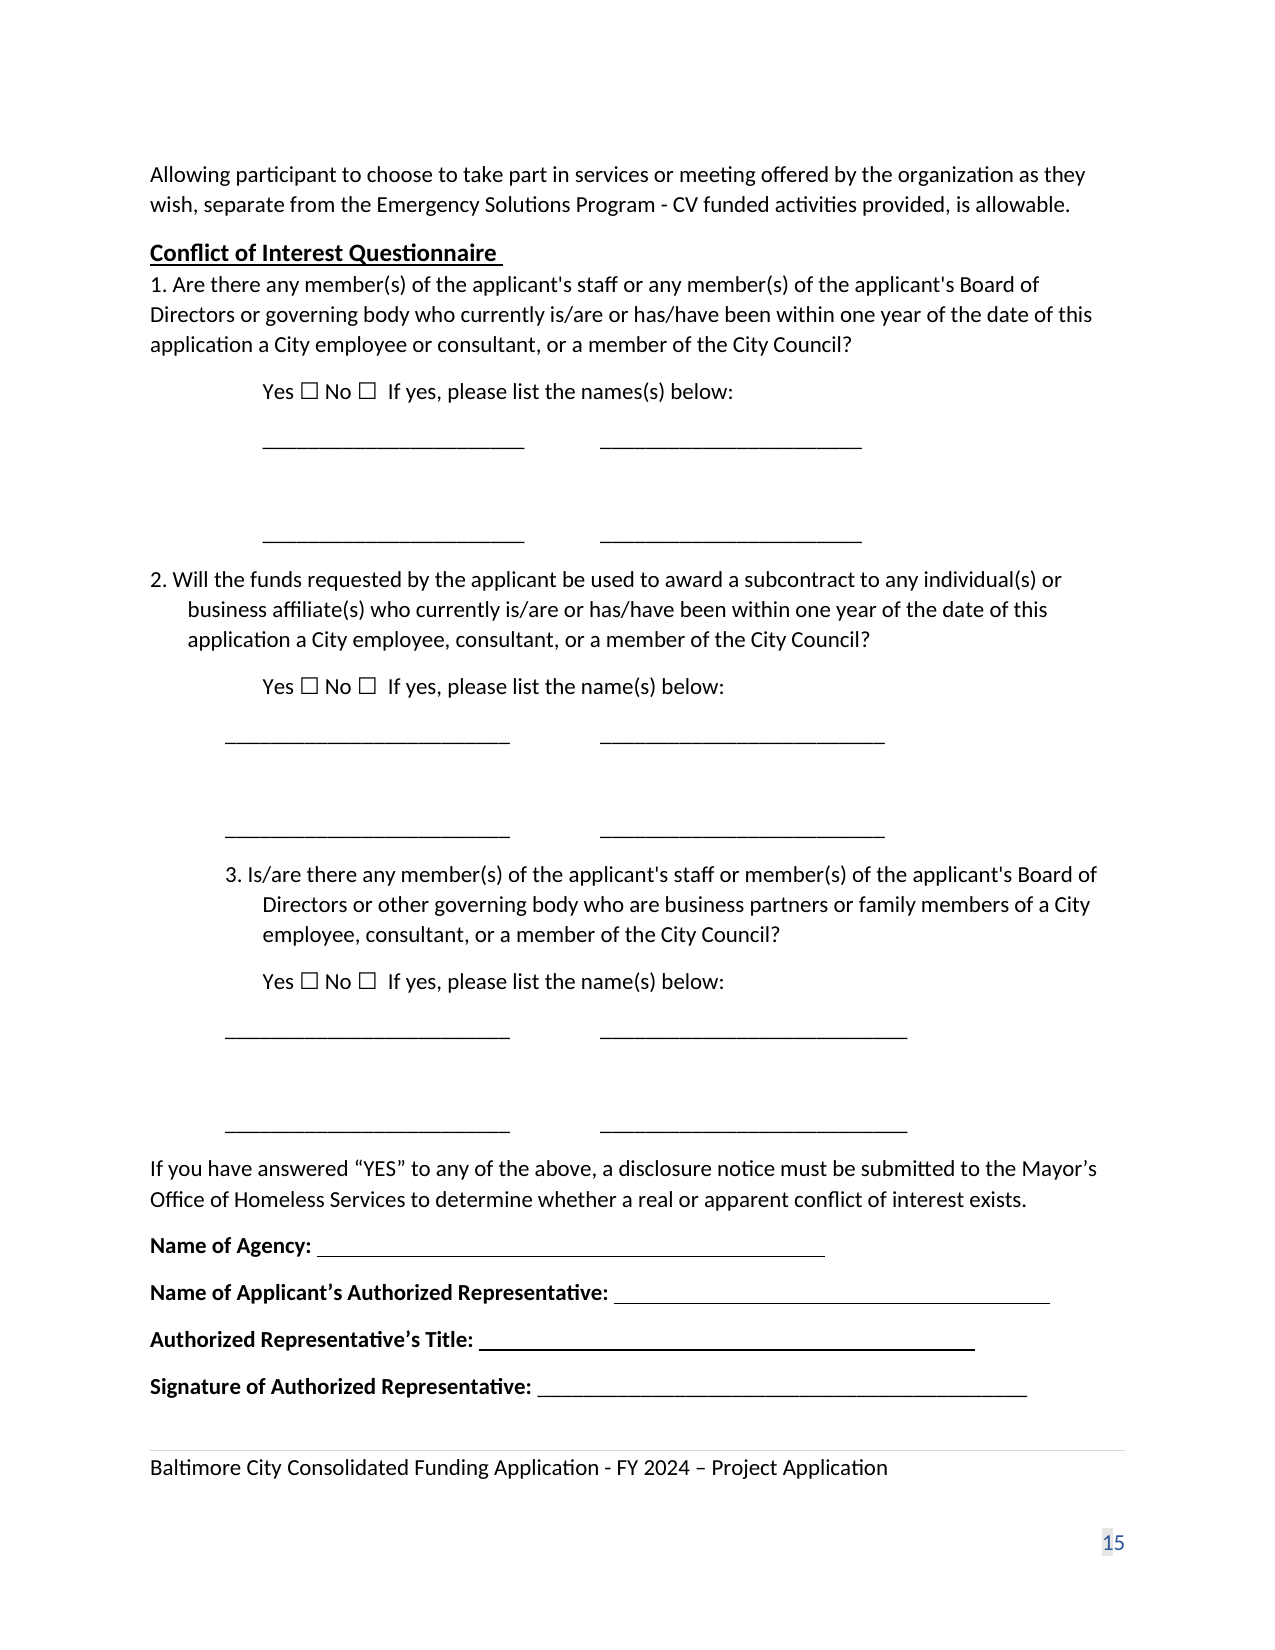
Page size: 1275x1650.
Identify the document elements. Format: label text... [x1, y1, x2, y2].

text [150, 160, 1125, 218]
text 3. Is/are there any member(s) of the applicant's staff or member(s) of the applicant's Board of Directors or other governing body who are business partners or family members of a City employee, consultant, or a member of the City Council? [225, 860, 1125, 948]
text Yes ☐ No ☐ If yes, please list the names(s) below: [187, 377, 1125, 406]
text If you have answered “YES” to any of the above, a disclosure notice must be submitted to the Mayor’s Office of Homeless Services to determine whether a real or apparent conflict of interest exists. [150, 1154, 1125, 1213]
text Yes ☐ No ☐ If yes, please list the name(s) below: [187, 967, 1125, 995]
text _________________________ ___________________________ [150, 1014, 1125, 1042]
text _______________________ _______________________ [187, 518, 1125, 546]
text Signature of Authorized Representative: ___________________________________________ [150, 1372, 1125, 1400]
text _________________________ _________________________ [150, 719, 1125, 747]
text 2. Will the funds requested by the applicant be used to award a subcontract to any individual(s) or business affiliate(s) who currently is/are or has/have been within one year of the date of this application a City employee, consultant, or a member of the City Council? [150, 565, 1125, 653]
subtitle Conflict of Interest Questionnaire [150, 237, 1125, 268]
text Yes ☐ No ☐ If yes, please list the name(s) below: [187, 672, 1125, 700]
text _________________________ _________________________ [150, 813, 1125, 841]
text Name of Agency: [150, 1232, 1125, 1260]
text Name of Applicant’s Authorized Representative: [150, 1278, 1125, 1307]
text _______________________ _______________________ [187, 424, 1125, 452]
text Authorized Representative’s Title: [150, 1325, 1125, 1353]
text 1. Are there any member(s) of the applicant's staff or any member(s) of the applicant's Board of Directors or governing body who currently is/are or has/have been within one year of the date of this application a City employee or consultant, or a member of the City Council? [150, 270, 1125, 359]
text _________________________ ___________________________ [150, 1108, 1125, 1136]
